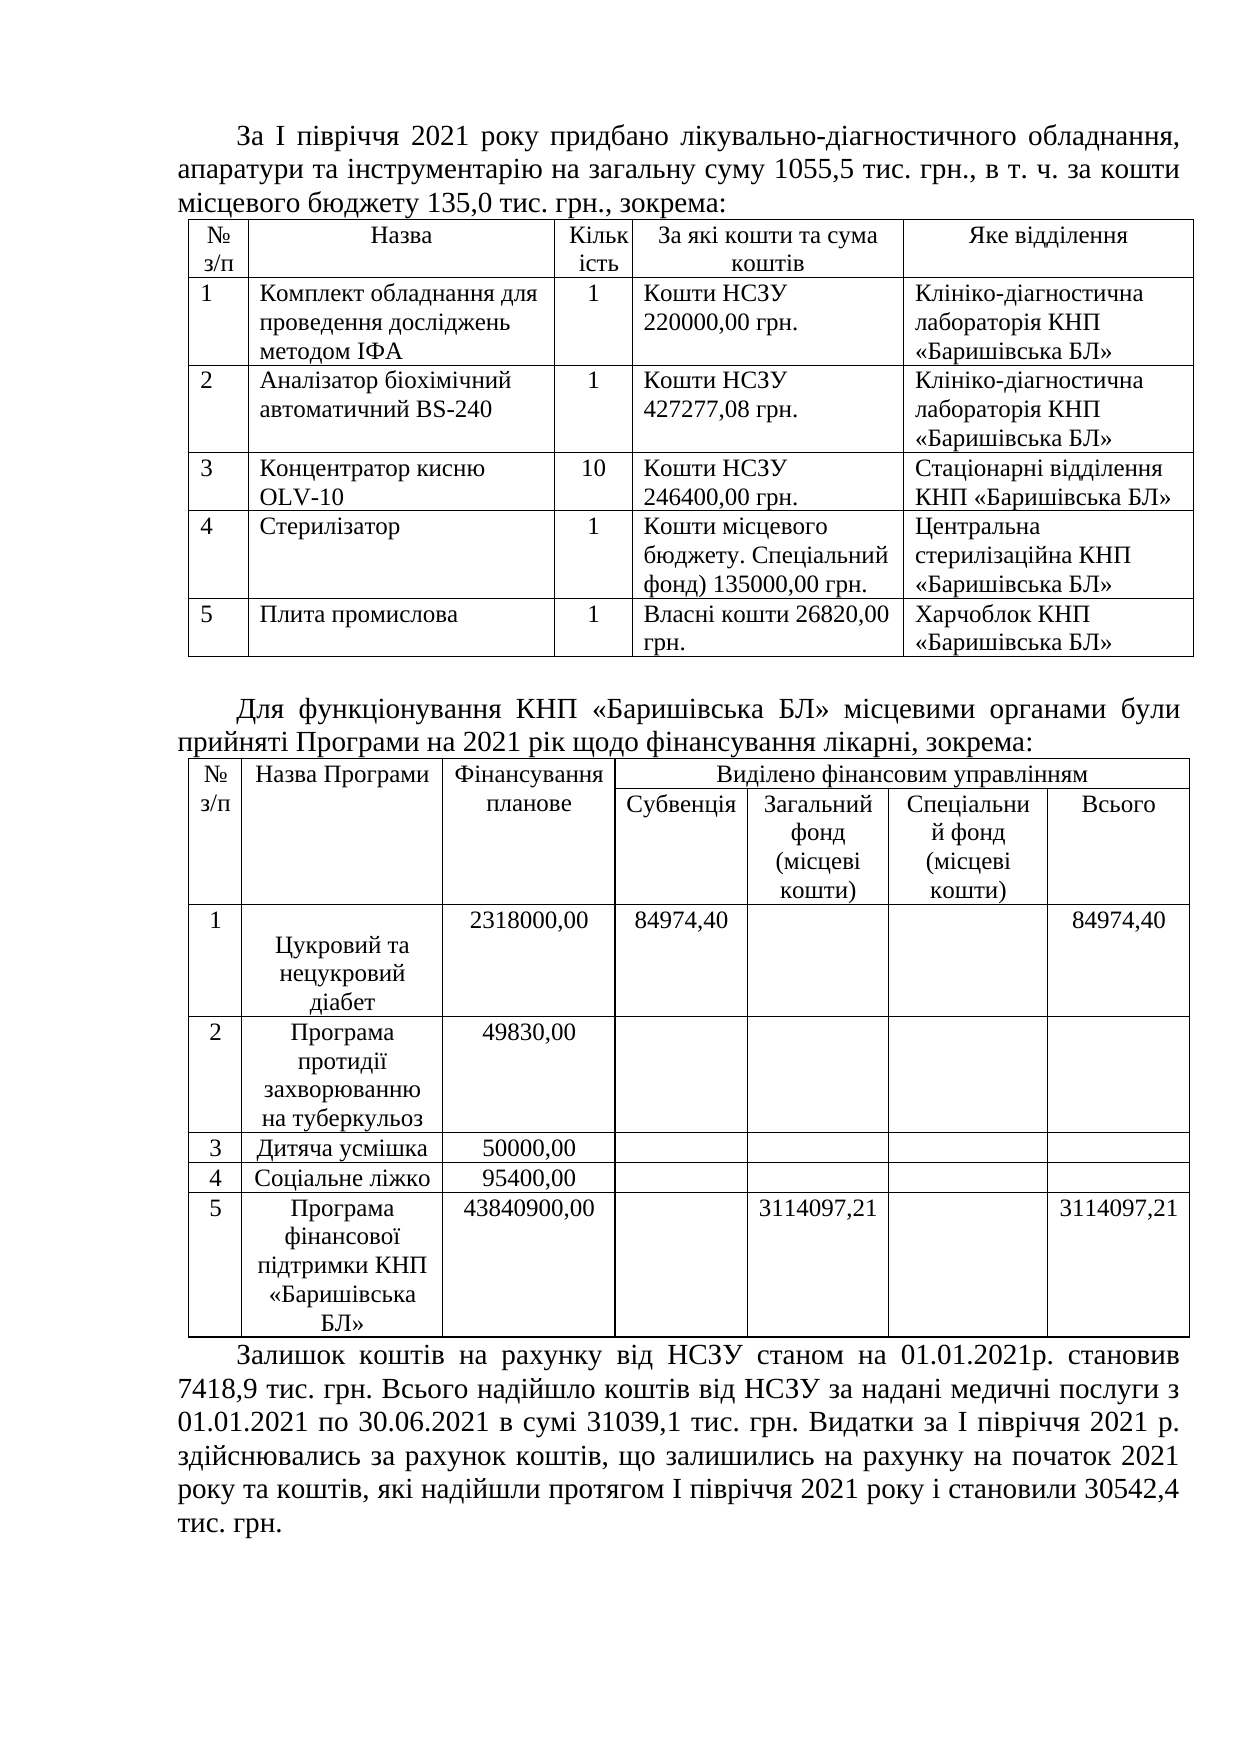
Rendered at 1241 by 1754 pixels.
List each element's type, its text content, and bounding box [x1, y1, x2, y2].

table_cell 1 [555, 511, 632, 598]
table_cell [889, 1017, 1047, 1132]
table_cell 3114097,21 [1048, 1193, 1189, 1336]
table_header Фінансування планове [443, 759, 614, 904]
table_header Яке відділення [904, 220, 1193, 277]
table_cell 4 [189, 511, 248, 598]
table_cell [748, 1133, 759, 1162]
table_cell 3 [189, 453, 248, 510]
table_cell Кошти НСЗУ 427277,08 грн. [633, 366, 903, 452]
table_cell [616, 1017, 747, 1132]
table_cell [736, 1163, 747, 1192]
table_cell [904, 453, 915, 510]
table_cell [889, 1133, 900, 1162]
table_cell 84974,40 [616, 905, 747, 1016]
table_cell Кошти НСЗУ 220000,00 грн. [633, 278, 903, 364]
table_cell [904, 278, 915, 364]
table_cell [1178, 1133, 1189, 1162]
table_cell [748, 1163, 759, 1192]
table_cell 1 [189, 905, 241, 1016]
table_header Назва Програми [242, 759, 442, 904]
table_cell [616, 1133, 626, 1162]
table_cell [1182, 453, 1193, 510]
text За І півріччя 2021 року придбано лікувально-діагностичного обладнання, апаратури та інструментарію на загальну суму 1055,5 тис. грн., в т. ч. за кошти місцевого бюджету 135,0 тис. грн., зокрема: [177, 118, 1181, 219]
table_cell 5 [189, 599, 248, 656]
table_cell [616, 1193, 747, 1336]
table_cell [1048, 1017, 1189, 1132]
table_cell 3114097,21 [748, 1193, 888, 1336]
table_cell 1 [189, 278, 248, 364]
table_cell 49830,00 [443, 1017, 614, 1132]
table_cell [877, 1163, 888, 1192]
table_cell [1036, 1133, 1047, 1162]
table_cell Цукровий та нецукровий діабет [242, 905, 442, 1016]
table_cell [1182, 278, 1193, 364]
table_cell [889, 1163, 900, 1192]
table_cell 1 [555, 366, 632, 452]
table_cell [889, 905, 1047, 1016]
table_cell [1048, 1163, 1059, 1192]
text Для функціонування КНП «Баришівська БЛ» місцевими органами були прийняті Програми на 2021 рік щодо фінансування лікарні, зокрема: [177, 691, 1181, 758]
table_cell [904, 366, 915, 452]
table_cell [736, 1133, 747, 1162]
table_cell 1 [555, 599, 632, 656]
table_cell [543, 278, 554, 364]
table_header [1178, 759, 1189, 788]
table_cell 10 [555, 453, 632, 510]
table_cell [889, 1193, 1047, 1336]
text Залишок коштів на рахунку від НСЗУ станом на 01.01.2021р. становив 7418,9 тис. грн. Всього надійшло коштів від НСЗУ за надані медичні послуги з 01.01.2021 по 30.06.2021 в сумі 31039,1 тис. грн. Видатки за І півріччя 2021 р. здійснювались за рахунок коштів, що залишились на рахунку на початок 2021 року та коштів, які надійшли протягом І півріччя 2021 року і становили 30542,4 тис. грн. [177, 1337, 1181, 1539]
table_cell Субвенція [616, 789, 747, 904]
table_cell 1 [555, 278, 632, 364]
table_cell Аналізатор біохімічний автоматичний BS-240 [249, 366, 554, 452]
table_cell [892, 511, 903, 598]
table_cell 2 [189, 1017, 241, 1132]
table_header № з/п [189, 759, 241, 904]
table_cell [748, 1017, 888, 1132]
table_cell 43840900,00 [443, 1193, 614, 1336]
table_header Назва [249, 220, 554, 277]
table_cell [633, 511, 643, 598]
table_cell [616, 1163, 626, 1192]
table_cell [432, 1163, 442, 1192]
table_cell Всього [1048, 789, 1189, 904]
table_cell 84974,40 [1048, 905, 1189, 1016]
table_cell 2 [189, 366, 248, 452]
table_cell Плита промислова [249, 599, 554, 656]
table_cell [748, 905, 888, 1016]
table_cell [1036, 1163, 1047, 1192]
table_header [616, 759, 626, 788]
table_cell [877, 1133, 888, 1162]
table_cell Стерилізатор [249, 511, 554, 598]
table_cell [1178, 1163, 1189, 1192]
table_cell 5 [189, 1193, 241, 1336]
table_cell [1048, 1133, 1059, 1162]
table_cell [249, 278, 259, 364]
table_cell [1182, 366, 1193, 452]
table_cell 2318000,00 [443, 905, 614, 1016]
